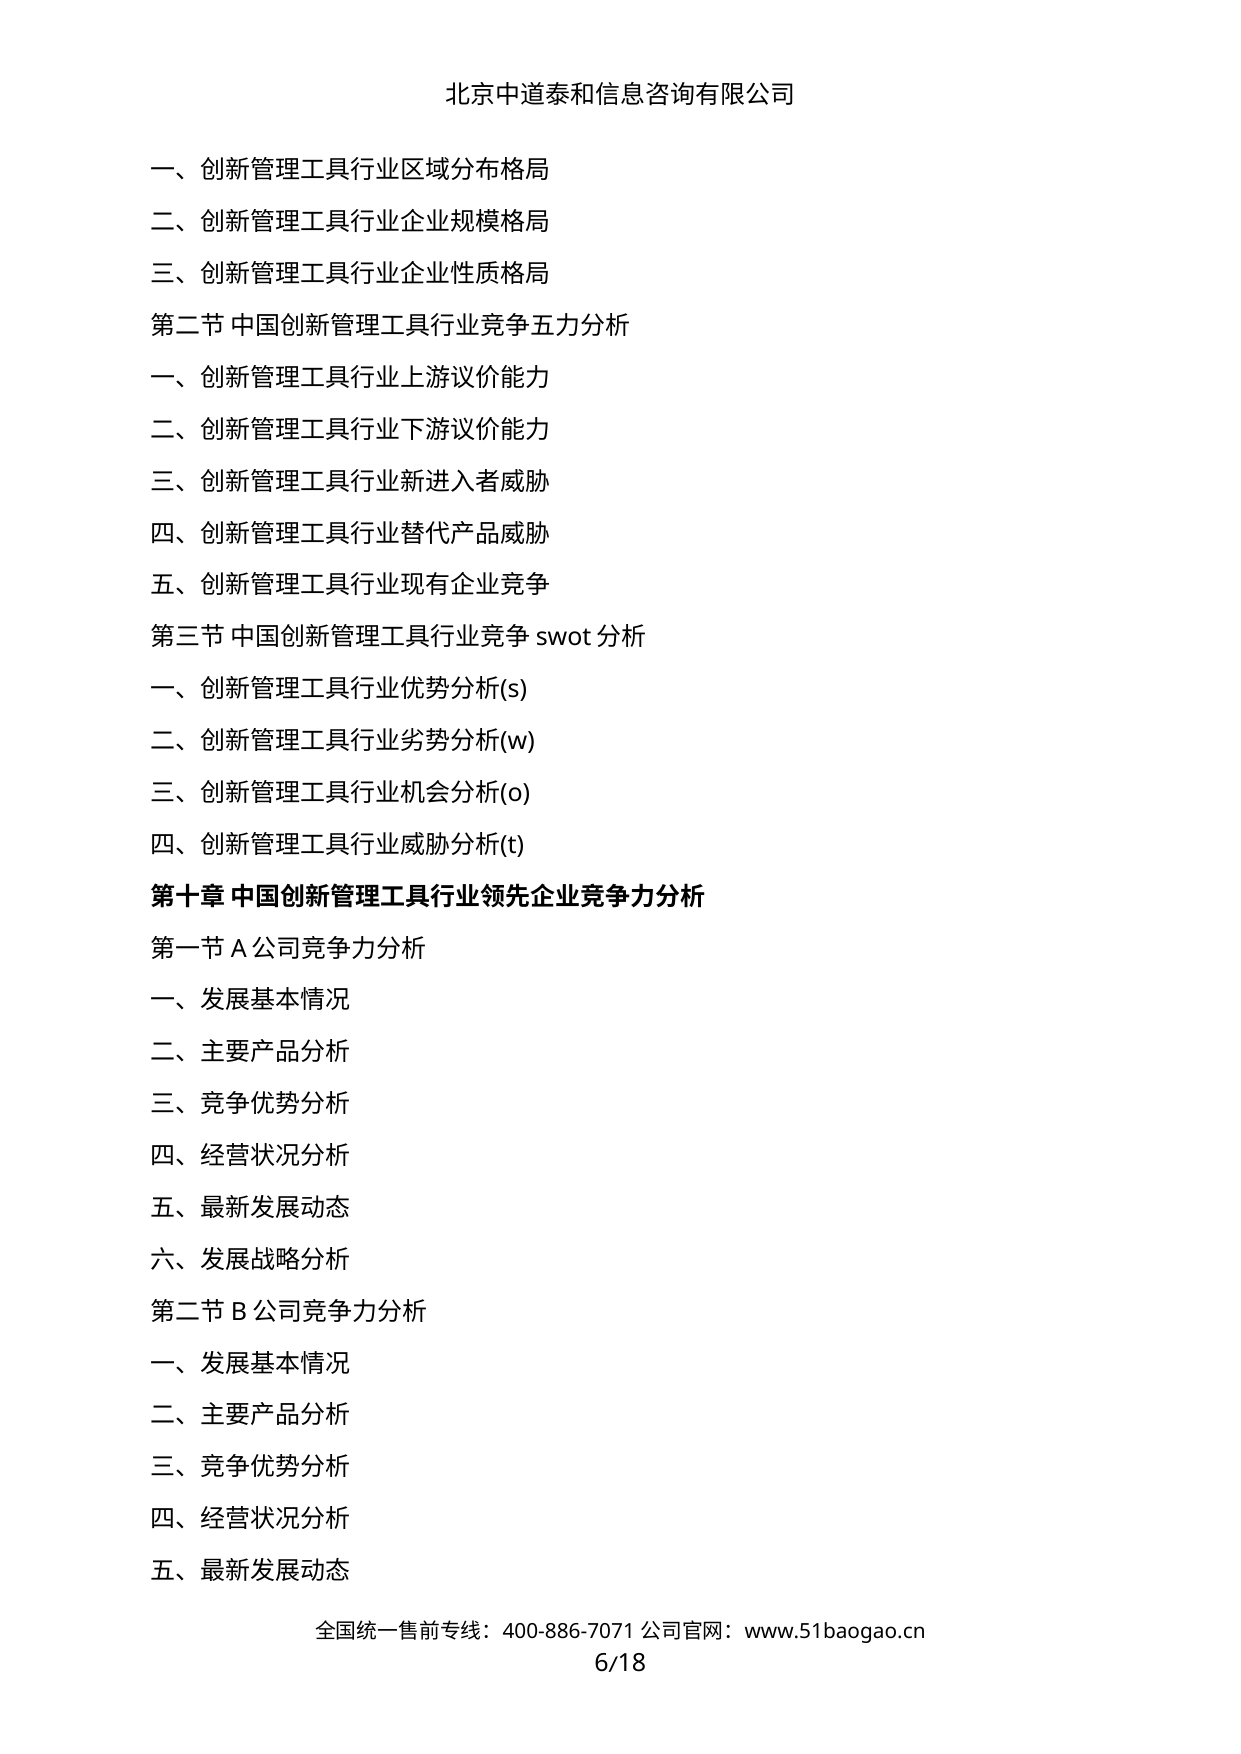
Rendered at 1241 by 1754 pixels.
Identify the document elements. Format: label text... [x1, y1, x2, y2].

text 四、经营状况分析 [150, 1499, 1090, 1535]
text 四、创新管理工具行业替代产品威胁 [150, 513, 1090, 549]
text 六、发展战略分析 [150, 1239, 1090, 1276]
text 第十章 中国创新管理工具行业领先企业竞争力分析 [150, 876, 1090, 912]
text 二、主要产品分析 [150, 1395, 1090, 1431]
text 四、经营状况分析 [150, 1136, 1090, 1172]
text 一、创新管理工具行业优势分析(s) [150, 669, 1090, 705]
text 五、最新发展动态 [150, 1187, 1090, 1224]
text 三、创新管理工具行业企业性质格局 [150, 254, 1090, 290]
text 第二节 B公司竞争力分析 [150, 1291, 1090, 1327]
text 第一节 A公司竞争力分析 [150, 928, 1090, 964]
text 一、创新管理工具行业区域分布格局 [150, 150, 1090, 186]
text 三、创新管理工具行业机会分析(o) [150, 772, 1090, 809]
text 一、发展基本情况 [150, 1343, 1090, 1379]
text 二、主要产品分析 [150, 1032, 1090, 1068]
text 三、竞争优势分析 [150, 1447, 1090, 1483]
text 三、创新管理工具行业新进入者威胁 [150, 461, 1090, 497]
text 二、创新管理工具行业下游议价能力 [150, 409, 1090, 446]
text 第三节 中国创新管理工具行业竞争swot分析 [150, 617, 1090, 653]
text 五、最新发展动态 [150, 1551, 1090, 1587]
text 三、竞争优势分析 [150, 1084, 1090, 1120]
text 二、创新管理工具行业企业规模格局 [150, 202, 1090, 238]
text 五、创新管理工具行业现有企业竞争 [150, 565, 1090, 601]
text 第二节 中国创新管理工具行业竞争五力分析 [150, 306, 1090, 342]
text 二、创新管理工具行业劣势分析(w) [150, 721, 1090, 757]
text 四、创新管理工具行业威胁分析(t) [150, 824, 1090, 861]
text 一、创新管理工具行业上游议价能力 [150, 357, 1090, 394]
text 一、发展基本情况 [150, 980, 1090, 1016]
